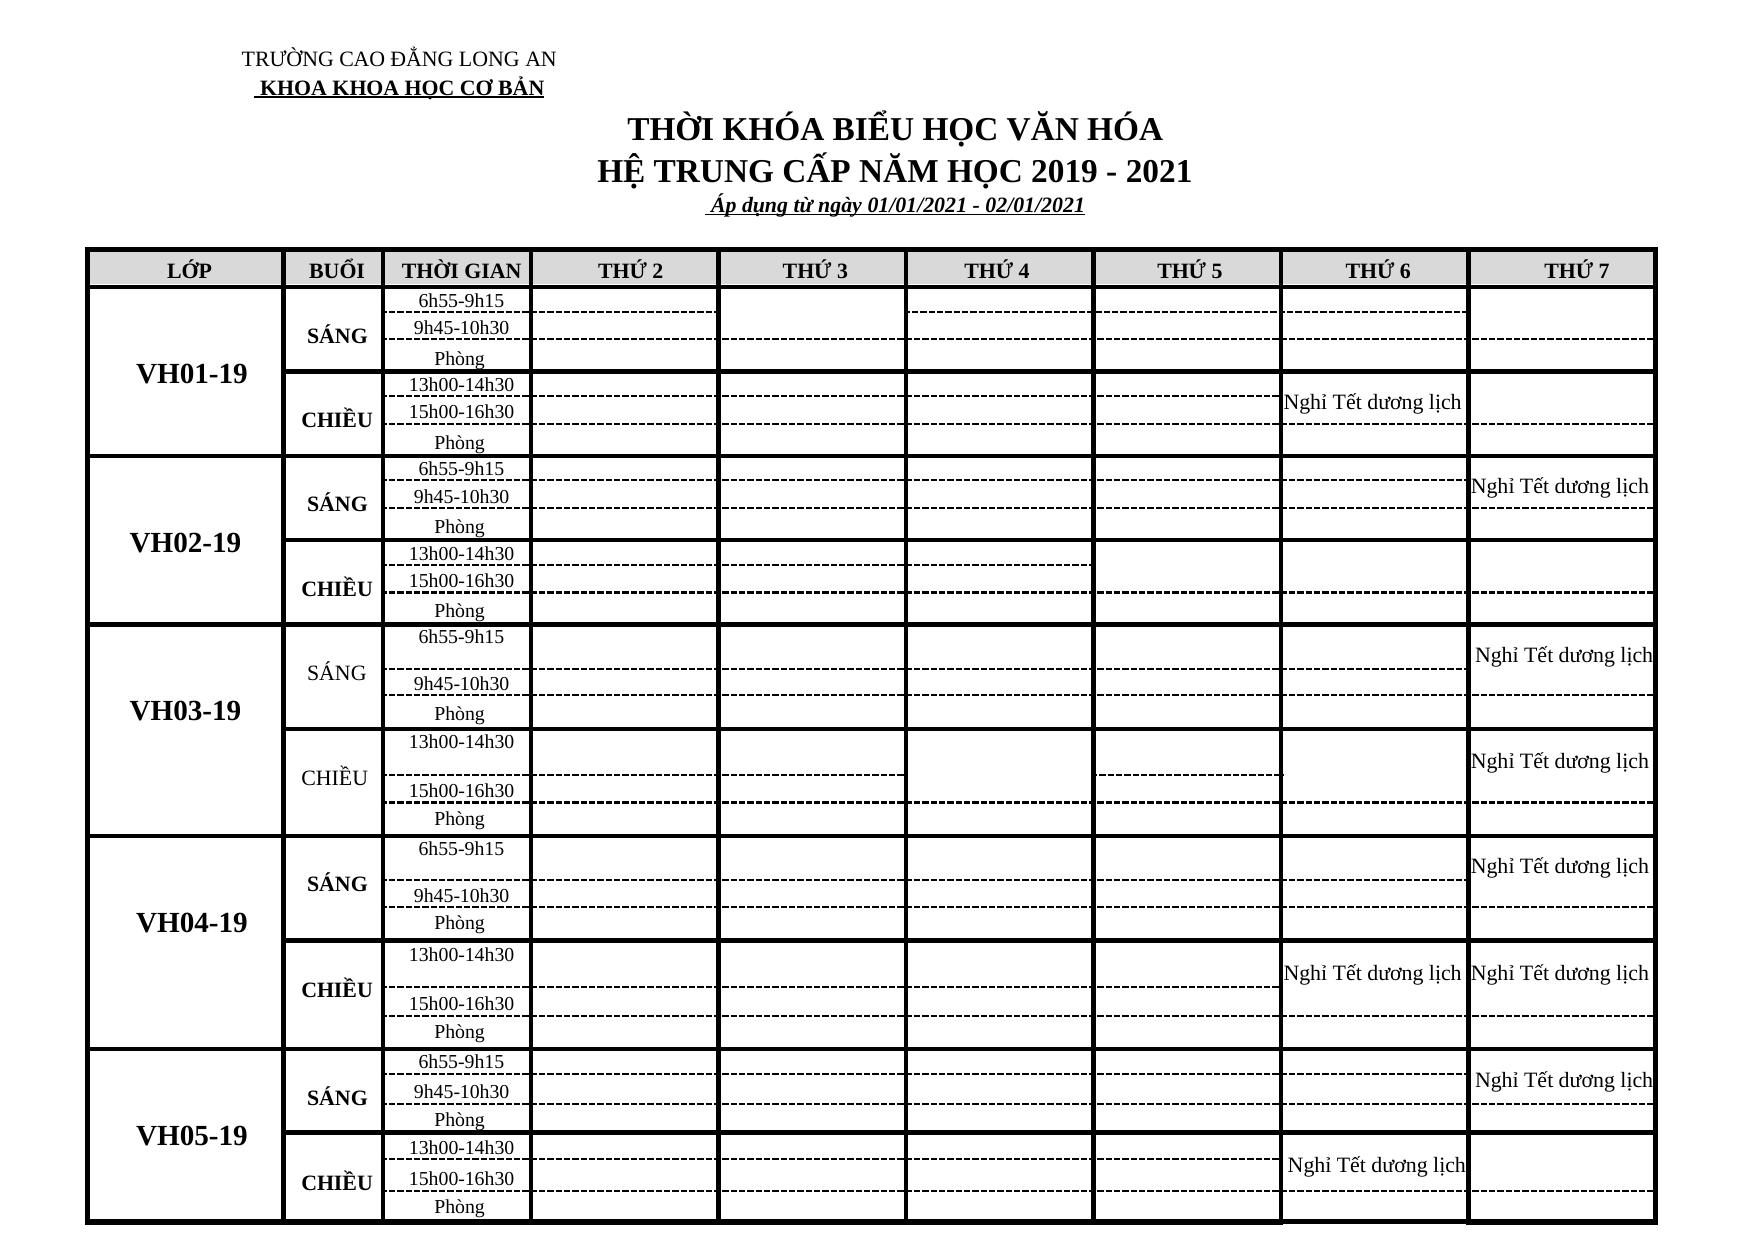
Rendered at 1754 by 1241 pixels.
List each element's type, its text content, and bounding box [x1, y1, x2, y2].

table_cell SÁNG [286, 627, 381, 727]
table_cell [721, 423, 904, 453]
table_cell 6h55-9h15 [385, 838, 529, 879]
table_cell [908, 668, 1091, 694]
table_cell 13h00-14h30 [385, 731, 529, 773]
table_cell [908, 906, 1091, 938]
table_cell [533, 838, 716, 879]
table_cell [721, 1051, 904, 1073]
table_cell [721, 731, 904, 773]
table_cell [721, 668, 904, 694]
table_cell [1096, 906, 1279, 938]
table_cell SÁNG [286, 458, 381, 538]
table_cell [1096, 774, 1279, 801]
table_cell [908, 1073, 1091, 1102]
table_cell 15h00-16h30 [385, 1158, 529, 1190]
table_cell [533, 311, 716, 338]
table_cell [1096, 668, 1279, 694]
table_cell Phòng [385, 694, 529, 727]
table_cell Phòng [385, 591, 529, 622]
table_cell [721, 1073, 904, 1102]
table_cell CHIỀU [286, 943, 381, 1047]
table_cell [721, 479, 904, 507]
table_header THỨ 6 [1283, 252, 1466, 284]
table_cell [1283, 731, 1466, 801]
table_cell Nghỉ Tết dương lịch [1471, 458, 1653, 507]
table_cell [533, 879, 716, 906]
table_cell [533, 1051, 716, 1073]
table_cell VH03-19 [90, 627, 281, 833]
table_cell [721, 395, 904, 423]
table_header THỨ 7 [1471, 252, 1653, 284]
table_cell [908, 801, 1091, 833]
table_cell [533, 395, 716, 423]
table_cell [1096, 694, 1279, 727]
table_cell [1471, 1015, 1653, 1047]
table_cell [908, 731, 1091, 801]
table_cell VH05-19 [90, 1051, 281, 1219]
table_cell [1471, 801, 1653, 833]
table_cell [908, 1051, 1091, 1073]
table_cell [908, 564, 1091, 591]
table_cell [533, 507, 716, 538]
table_cell [533, 1073, 716, 1102]
table_cell Nghỉ Tết dương lịch [1283, 374, 1466, 423]
table_cell [533, 564, 716, 591]
table_cell [908, 507, 1091, 538]
table_cell 9h45-10h30 [385, 668, 529, 694]
text THỜI KHÓA BIỂU HỌC VĂN HÓA HỆ TRUNG CẤP NĂM HỌC 2019 - 2021 [597, 109, 1194, 189]
table_cell [1096, 1051, 1279, 1073]
table_cell [721, 374, 904, 395]
table_cell Phòng [385, 507, 529, 538]
table_cell [721, 694, 904, 727]
table_cell [1096, 338, 1279, 369]
table_cell SÁNG [286, 838, 381, 938]
table_cell [908, 1103, 1091, 1130]
table_cell 13h00-14h30 [385, 1135, 529, 1158]
table_cell [533, 542, 716, 564]
table_cell [1096, 1073, 1279, 1102]
table_cell [1096, 311, 1279, 338]
table_cell [908, 338, 1091, 369]
table_cell [533, 906, 716, 938]
table_cell [908, 458, 1091, 479]
table_cell [533, 423, 716, 453]
table_cell [533, 1158, 716, 1190]
table_cell [721, 943, 904, 986]
table_cell 6h55-9h15 [385, 289, 529, 311]
table_cell [1096, 1015, 1279, 1047]
table_cell [721, 591, 904, 622]
table_cell [1283, 694, 1466, 727]
table_cell CHIỀU [286, 1135, 381, 1219]
table_cell [1283, 479, 1466, 507]
table_cell [1283, 289, 1466, 311]
table_cell [1283, 838, 1466, 879]
table_cell [1283, 1051, 1466, 1073]
table_cell CHIỀU [286, 374, 381, 453]
table_cell [721, 338, 904, 369]
table_cell [1471, 507, 1653, 538]
table_cell [1471, 591, 1653, 622]
table_cell Phòng [385, 906, 529, 938]
text TRƯỜNG CAO ĐẲNG LONG AN [209, 46, 588, 71]
table_cell [1283, 1073, 1466, 1102]
table_cell 15h00-16h30 [385, 395, 529, 423]
table_cell [1471, 1135, 1653, 1190]
table_cell [908, 838, 1091, 879]
table_cell [721, 879, 904, 906]
table_cell [1283, 458, 1466, 479]
table_cell [1283, 338, 1466, 369]
table_cell [908, 943, 1091, 986]
table_cell [1096, 943, 1279, 986]
table_cell [908, 1015, 1091, 1047]
table_cell [908, 542, 1091, 564]
table_cell [721, 1103, 904, 1130]
table_header THỨ 2 [533, 252, 716, 284]
table_cell [533, 627, 716, 668]
table_cell 6h55-9h15 [385, 627, 529, 668]
table_cell [721, 289, 904, 338]
table_cell 13h00-14h30 [385, 943, 529, 986]
table_cell [1096, 395, 1279, 423]
table_cell [533, 774, 716, 801]
table_cell [533, 943, 716, 986]
text Áp dụng từ ngày 01/01/2021 - 02/01/2021 [705, 193, 1668, 217]
table_cell CHIỀU [286, 731, 381, 833]
table_cell Phòng [385, 801, 529, 833]
table_cell [1283, 311, 1466, 338]
table_cell [721, 627, 904, 668]
table_cell [1471, 374, 1653, 423]
table_cell [908, 591, 1091, 622]
table_cell [908, 423, 1091, 453]
table_cell Phòng [385, 423, 529, 453]
table_cell [721, 906, 904, 938]
table_header THỜI GIAN [385, 252, 529, 284]
table_cell [1096, 1135, 1279, 1158]
table_cell [533, 479, 716, 507]
table_cell [1471, 542, 1653, 591]
table_cell [1283, 668, 1466, 694]
table_cell [1283, 1103, 1466, 1130]
table_cell [533, 458, 716, 479]
table_cell 6h55-9h15 [385, 458, 529, 479]
table_cell [1096, 289, 1279, 311]
table_cell 13h00-14h30 [385, 542, 529, 564]
table_cell 9h45-10h30 [385, 479, 529, 507]
table_cell [1283, 879, 1466, 906]
table_cell [1283, 423, 1466, 453]
table_header THỨ 4 [908, 252, 1091, 284]
table_cell [721, 458, 904, 479]
table_cell [533, 668, 716, 694]
table_cell [908, 374, 1091, 395]
table_cell [908, 694, 1091, 727]
table_cell [1471, 289, 1653, 338]
table_cell Nghỉ Tết dương lịch [1471, 627, 1653, 694]
table_cell [721, 564, 904, 591]
table_cell VH04-19 [90, 838, 281, 1047]
table_header THỨ 3 [721, 252, 904, 284]
table_cell 9h45-10h30 [385, 311, 529, 338]
table_cell VH02-19 [90, 458, 281, 622]
table_cell [533, 694, 716, 727]
table_cell [908, 311, 1091, 338]
table_cell Phòng [385, 1190, 529, 1219]
table_cell [721, 801, 904, 833]
table_cell [1096, 423, 1279, 453]
table_cell [1471, 906, 1653, 938]
table_cell [908, 1190, 1091, 1219]
table_cell [1471, 1103, 1653, 1130]
table_cell 15h00-16h30 [385, 564, 529, 591]
table_cell Phòng [385, 1015, 529, 1047]
table_cell 9h45-10h30 [385, 879, 529, 906]
table_cell [721, 774, 904, 801]
table_cell [1096, 374, 1279, 395]
table_cell [721, 1190, 904, 1219]
table_header LỚP [90, 252, 281, 284]
table_cell [1283, 591, 1466, 622]
table_cell [1471, 694, 1653, 727]
table_cell [1096, 879, 1279, 906]
table_cell [1096, 507, 1279, 538]
table_cell Nghỉ Tết dương lịch [1471, 1051, 1653, 1102]
table_cell Nghỉ Tết dương lịch [1283, 943, 1466, 1014]
table_cell [1096, 479, 1279, 507]
table_cell [1096, 801, 1279, 833]
table_cell Phòng [385, 338, 529, 369]
table_cell [1283, 1015, 1466, 1047]
table_cell [533, 801, 716, 833]
table_cell [533, 1135, 716, 1158]
table_cell [533, 1190, 716, 1219]
table_cell [1096, 627, 1279, 668]
table_cell [721, 1135, 904, 1158]
table_cell [1471, 1190, 1653, 1219]
table_cell 9h45-10h30 [385, 1073, 529, 1102]
table_cell [1471, 423, 1653, 453]
table_cell [908, 986, 1091, 1014]
table_cell [721, 838, 904, 879]
table_cell [1096, 731, 1279, 773]
table_cell [1283, 627, 1466, 668]
table_cell [1096, 458, 1279, 479]
table_cell [533, 374, 716, 395]
table_cell [1096, 1158, 1279, 1190]
table_cell [533, 1015, 716, 1047]
table_header THỨ 5 [1096, 252, 1279, 284]
table_cell [1096, 542, 1279, 591]
table_cell VH01-19 [90, 289, 281, 453]
table_cell 15h00-16h30 [385, 986, 529, 1014]
table_cell [721, 507, 904, 538]
table_cell [908, 289, 1091, 311]
table_cell [908, 1158, 1091, 1190]
table_cell [533, 289, 716, 311]
table_cell [721, 986, 904, 1014]
table_cell [908, 627, 1091, 668]
table_cell [1096, 838, 1279, 879]
table_cell Phòng [385, 1103, 529, 1130]
table_cell Nghỉ Tết dương lịch [1471, 838, 1653, 906]
table_cell SÁNG [286, 1051, 381, 1130]
table_cell [533, 1103, 716, 1130]
table_cell 6h55-9h15 [385, 1051, 529, 1073]
table_cell [1096, 986, 1279, 1014]
table_cell [1283, 801, 1466, 833]
table_cell SÁNG [286, 289, 381, 369]
table_cell [1096, 1103, 1279, 1130]
table_cell Nghỉ Tết dương lịch [1471, 943, 1653, 1014]
table_cell [1471, 338, 1653, 369]
table_header BUỔI [286, 252, 381, 284]
table_cell [1283, 1190, 1466, 1219]
table_cell Nghỉ Tết dương lịch [1283, 1135, 1466, 1190]
table_cell CHIỀU [286, 542, 381, 622]
table_cell [908, 879, 1091, 906]
table_cell [721, 1158, 904, 1190]
table_cell [1096, 591, 1279, 622]
table_cell [1096, 1190, 1279, 1219]
table_cell 13h00-14h30 [385, 374, 529, 395]
table_cell [1283, 542, 1466, 591]
table_cell [533, 338, 716, 369]
table_cell [1283, 906, 1466, 938]
table_cell [908, 395, 1091, 423]
table_cell [533, 731, 716, 773]
table_cell [721, 1015, 904, 1047]
table_cell 15h00-16h30 [385, 774, 529, 801]
table_cell [721, 542, 904, 564]
table_cell [1283, 507, 1466, 538]
table_cell [533, 986, 716, 1014]
table_cell [908, 479, 1091, 507]
table_cell [533, 591, 716, 622]
table_cell [908, 1135, 1091, 1158]
table_cell Nghỉ Tết dương lịch [1471, 731, 1653, 801]
text KHOA KHOA HỌC CƠ BẢN [210, 75, 588, 100]
